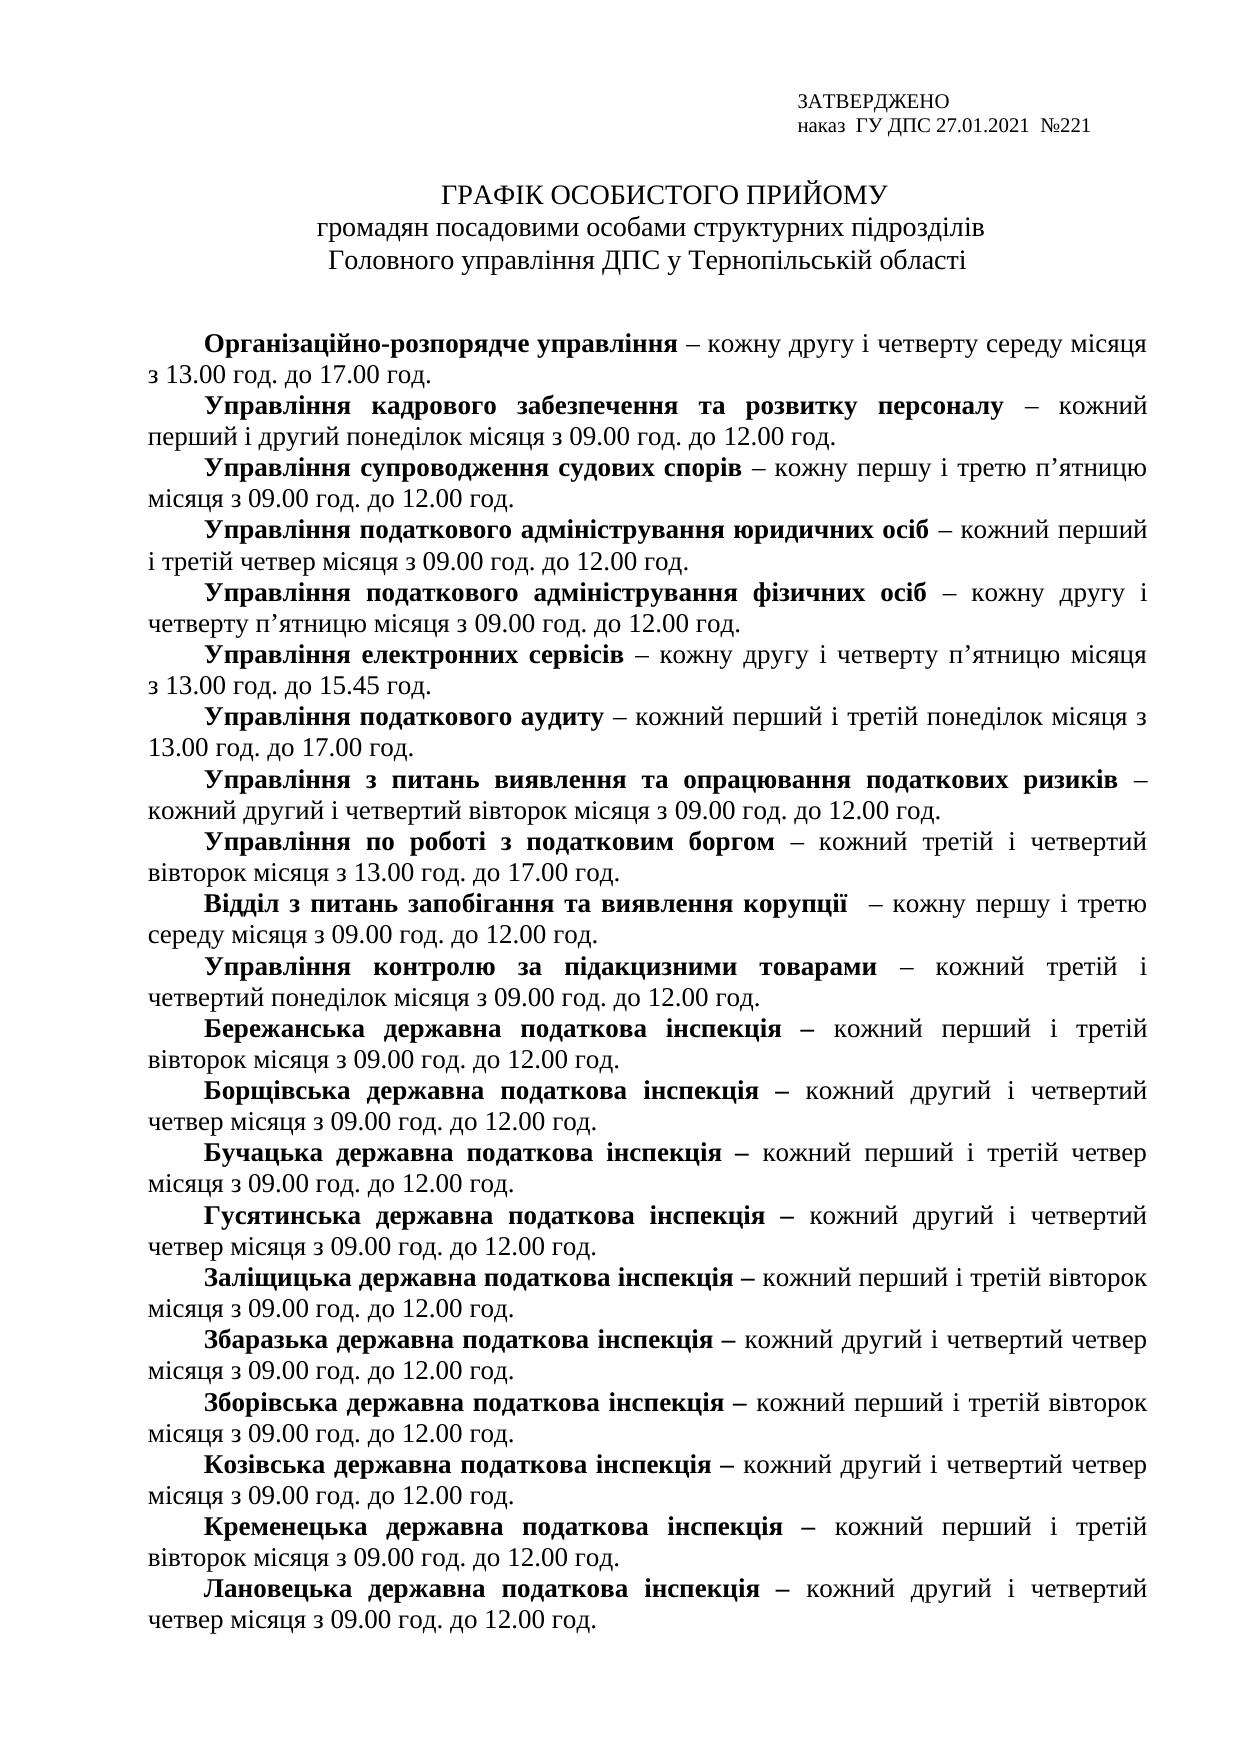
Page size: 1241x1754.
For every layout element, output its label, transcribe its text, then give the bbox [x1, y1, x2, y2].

text Збаразька державна податкова інспекція – кожний другий і четвертий четвер місяця з 09.00 год. до 12.00 год. [148, 1323, 1148, 1386]
text Борщівська державна податкова інспекція – кожний другий і четвертий четвер місяця з 09.00 год. до 12.00 год. [148, 1074, 1148, 1136]
text Управління податкового аудиту – кожний перший і третій понеділок місяця з 13.00 год. до 17.00 год. [148, 700, 1148, 763]
text Козівська державна податкова інспекція – кожний другий і четвертий четвер місяця з 09.00 год. до 12.00 год. [148, 1448, 1148, 1510]
text громадян посадовими особами структурних підрозділів [148, 210, 1148, 243]
text Управління з питань виявлення та опрацювання податкових ризиків – кожний другий і четвертий вівторок місяця з 09.00 год. до 12.00 год. [148, 763, 1148, 825]
text Управління кадрового забезпечення та розвитку персоналу – кожний перший і другий понеділок місяця з 09.00 год. до 12.00 год. [148, 389, 1148, 451]
text Відділ з питань запобігання та виявлення корупції – кожну першу і третю середу місяця з 09.00 год. до 12.00 год. [148, 887, 1148, 949]
text Бучацька державна податкова інспекція – кожний перший і третій четвер місяця з 09.00 год. до 12.00 год. [148, 1136, 1148, 1199]
text Управління податкового адміністрування фізичних осіб – кожну другу і четверту п’ятницю місяця з 09.00 год. до 12.00 год. [148, 576, 1148, 638]
text наказ ГУ ДПС 27.01.2021 №221 [797, 113, 1152, 137]
text Управління контролю за підакцизними товарами – кожний третій і четвертий понеділок місяця з 09.00 год. до 12.00 год. [148, 949, 1148, 1012]
text Головного управління ДПС у Тернопільській області [148, 243, 1148, 275]
text Лановецька державна податкова інспекція – кожний другий і четвертий четвер місяця з 09.00 год. до 12.00 год. [148, 1572, 1148, 1635]
text Управління по роботі з податковим боргом – кожний третій і четвертий вівторок місяця з 13.00 год. до 17.00 год. [148, 825, 1148, 887]
text Управління супроводження судових спорів – кожну першу і третю п’ятницю місяця з 09.00 год. до 12.00 год. [148, 451, 1148, 513]
text Зборівська державна податкова інспекція – кожний перший і третій вівторок місяця з 09.00 год. до 12.00 год. [148, 1386, 1148, 1448]
text Заліщицька державна податкова інспекція – кожний перший і третій вівторок місяця з 09.00 год. до 12.00 год. [148, 1261, 1148, 1323]
text Гусятинська державна податкова інспекція – кожний другий і четвертий четвер місяця з 09.00 год. до 12.00 год. [148, 1199, 1148, 1261]
text ЗАТВЕРДЖЕНО [797, 88, 1152, 113]
text ГРАФІК ОСОБИСТОГО ПРИЙОМУ [177, 178, 1152, 210]
text Бережанська державна податкова інспекція – кожний перший і третій вівторок місяця з 09.00 год. до 12.00 год. [148, 1012, 1148, 1074]
text Управління податкового адміністрування юридичних осіб – кожний перший і третій четвер місяця з 09.00 год. до 12.00 год. [148, 513, 1148, 576]
text Кременецька державна податкова інспекція – кожний перший і третій вівторок місяця з 09.00 год. до 12.00 год. [148, 1510, 1148, 1572]
text Організаційно-розпорядче управління – кожну другу і четверту середу місяця з 13.00 год. до 17.00 год. [148, 327, 1148, 389]
text Управління електронних сервісів – кожну другу і четверту п’ятницю місяця з 13.00 год. до 15.45 год. [148, 638, 1148, 700]
